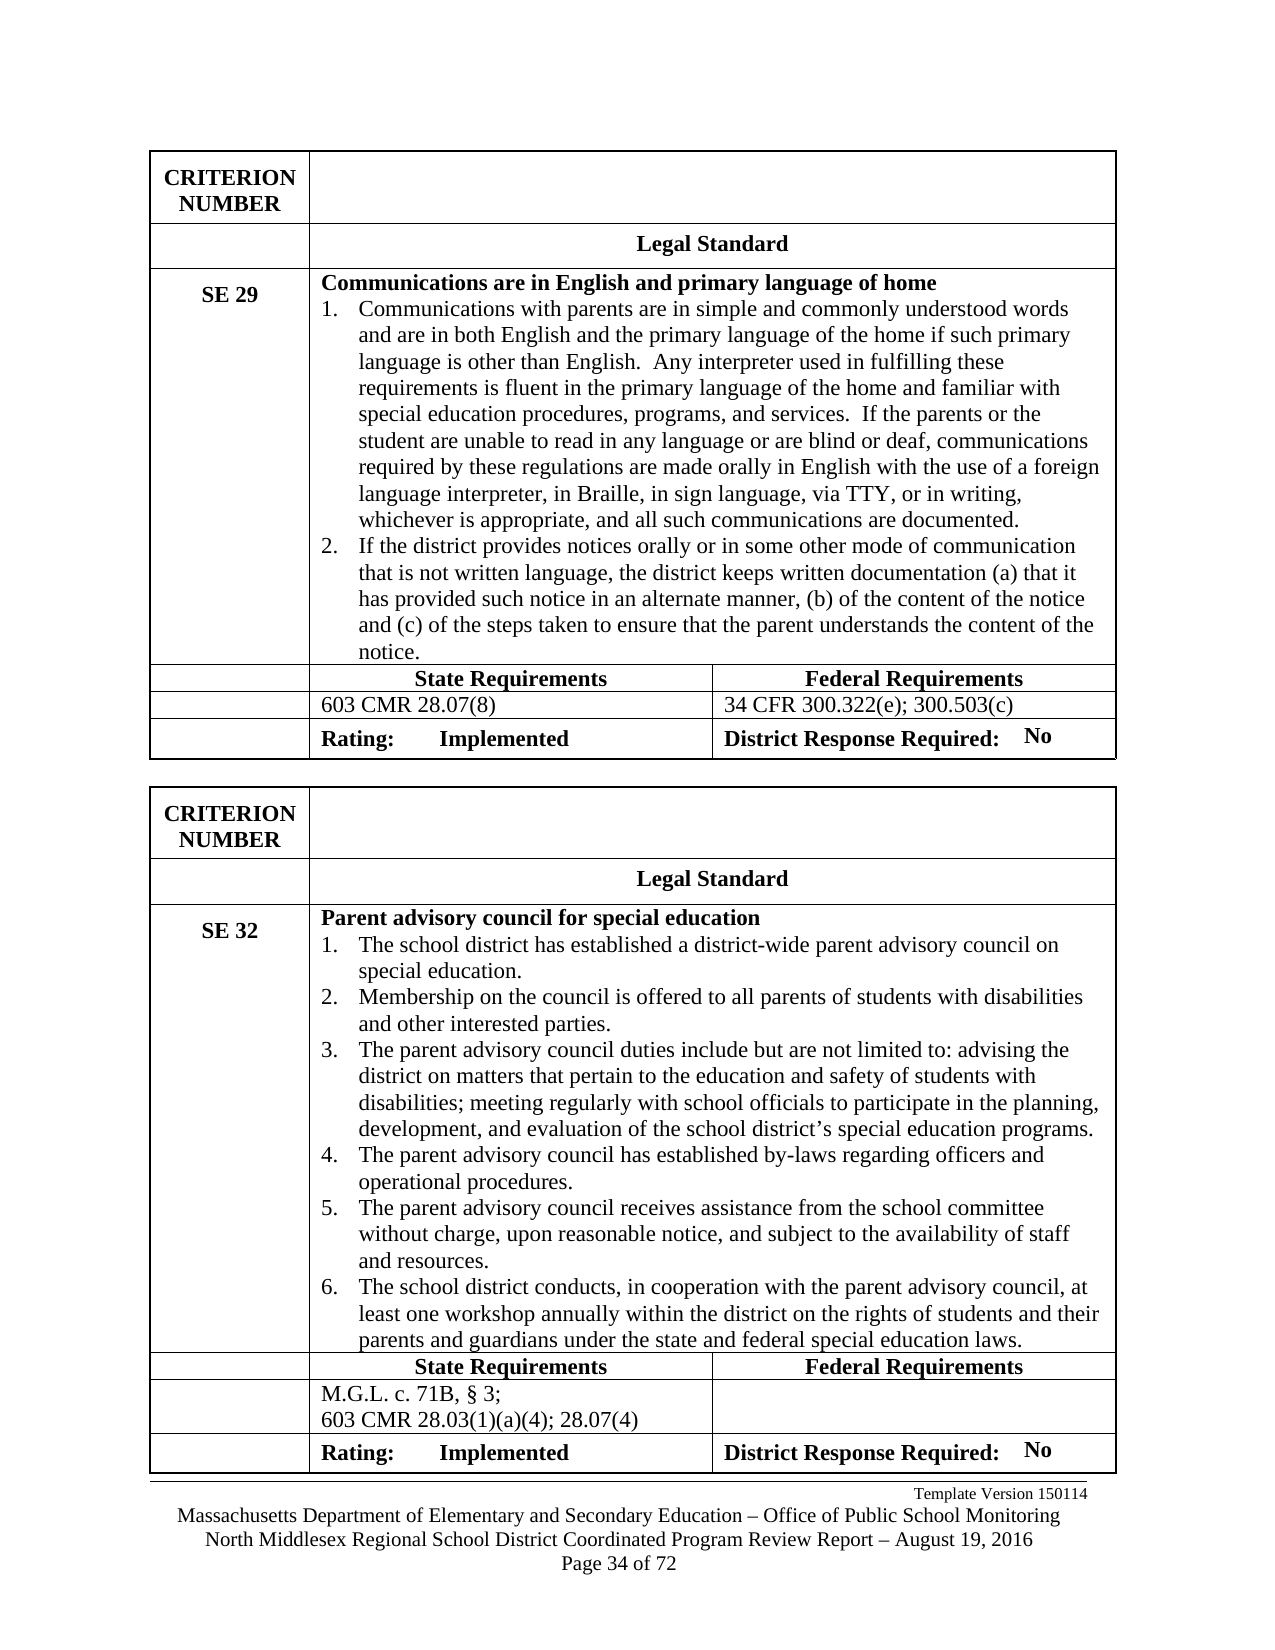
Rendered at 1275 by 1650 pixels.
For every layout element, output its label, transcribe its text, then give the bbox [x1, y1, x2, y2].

table_cell [151, 1434, 309, 1472]
table_header CRITERION NUMBER [151, 152, 309, 223]
table_cell [151, 859, 309, 904]
table_cell [151, 1353, 309, 1379]
table_cell District Response Required: [713, 719, 1012, 758]
table_cell Federal Requirements [713, 1353, 1115, 1379]
table_cell Legal Standard [310, 224, 1115, 268]
table_cell No [1013, 719, 1115, 758]
table_cell Rating: [310, 1434, 422, 1472]
table_header [310, 788, 1115, 858]
table_cell Rating: [310, 719, 422, 758]
table_cell [151, 1380, 309, 1432]
table_cell 34 CFR 300.322(e); 300.503(c) [713, 692, 1115, 718]
table_cell Implemented [422, 1434, 712, 1472]
table_cell [151, 665, 309, 691]
table_cell SE 29 [151, 269, 309, 664]
table_cell District Response Required: [713, 1434, 1012, 1472]
table_cell Parent advisory council for special education The school district has established a district-wide parent advisory council on special education. Membership on the council is offered to all parents of students with disabilities and other interested parties. The parent advisory council duties include but are not limited to: advising the district on matters that pertain to the education and safety of students with disabilities; meeting regularly with school officials to participate in the planning, development, and evaluation of the school district’s special education programs. The parent advisory council has established by-laws regarding officers and operational procedures. The parent advisory council receives assistance from the school committee without charge, upon reasonable notice, and subject to the availability of staff and resources. The school district conducts, in cooperation with the parent advisory council, at least one workshop annually within the district on the rights of students and their parents and guardians under the state and federal special education laws. [310, 905, 1115, 1352]
table_cell [713, 1380, 1115, 1432]
table_cell Legal Standard [310, 859, 1115, 904]
table_cell [151, 692, 309, 718]
table_cell State Requirements [310, 1353, 712, 1379]
table_header CRITERION NUMBER [151, 788, 309, 858]
table_cell [151, 719, 309, 758]
table_cell State Requirements [310, 665, 712, 691]
table_cell Implemented [422, 719, 712, 758]
table_cell SE 32 [151, 905, 309, 1352]
table_header [310, 152, 1115, 223]
table_cell 603 CMR 28.07(8) [310, 692, 712, 718]
table_cell M.G.L. c. 71B, § 3; 603 CMR 28.03(1)(a)(4); 28.07(4) [310, 1380, 712, 1432]
table_cell [151, 224, 309, 268]
table_cell Communications are in English and primary language of home Communications with parents are in simple and commonly understood words and are in both English and the primary language of the home if such primary language is other than English. Any interpreter used in fulfilling these requirements is fluent in the primary language of the home and familiar with special education procedures, programs, and services. If the parents or the student are unable to read in any language or are blind or deaf, communications required by these regulations are made orally in English with the use of a foreign language interpreter, in Braille, in sign language, via TTY, or in writing, whichever is appropriate, and all such communications are documented. If the district provides notices orally or in some other mode of communication that is not written language, the district keeps written documentation (a) that it has provided such notice in an alternate manner, (b) of the content of the notice and (c) of the steps taken to ensure that the parent understands the content of the notice. [310, 269, 1115, 664]
table_cell No [1013, 1434, 1115, 1472]
table_cell Federal Requirements [713, 665, 1115, 691]
